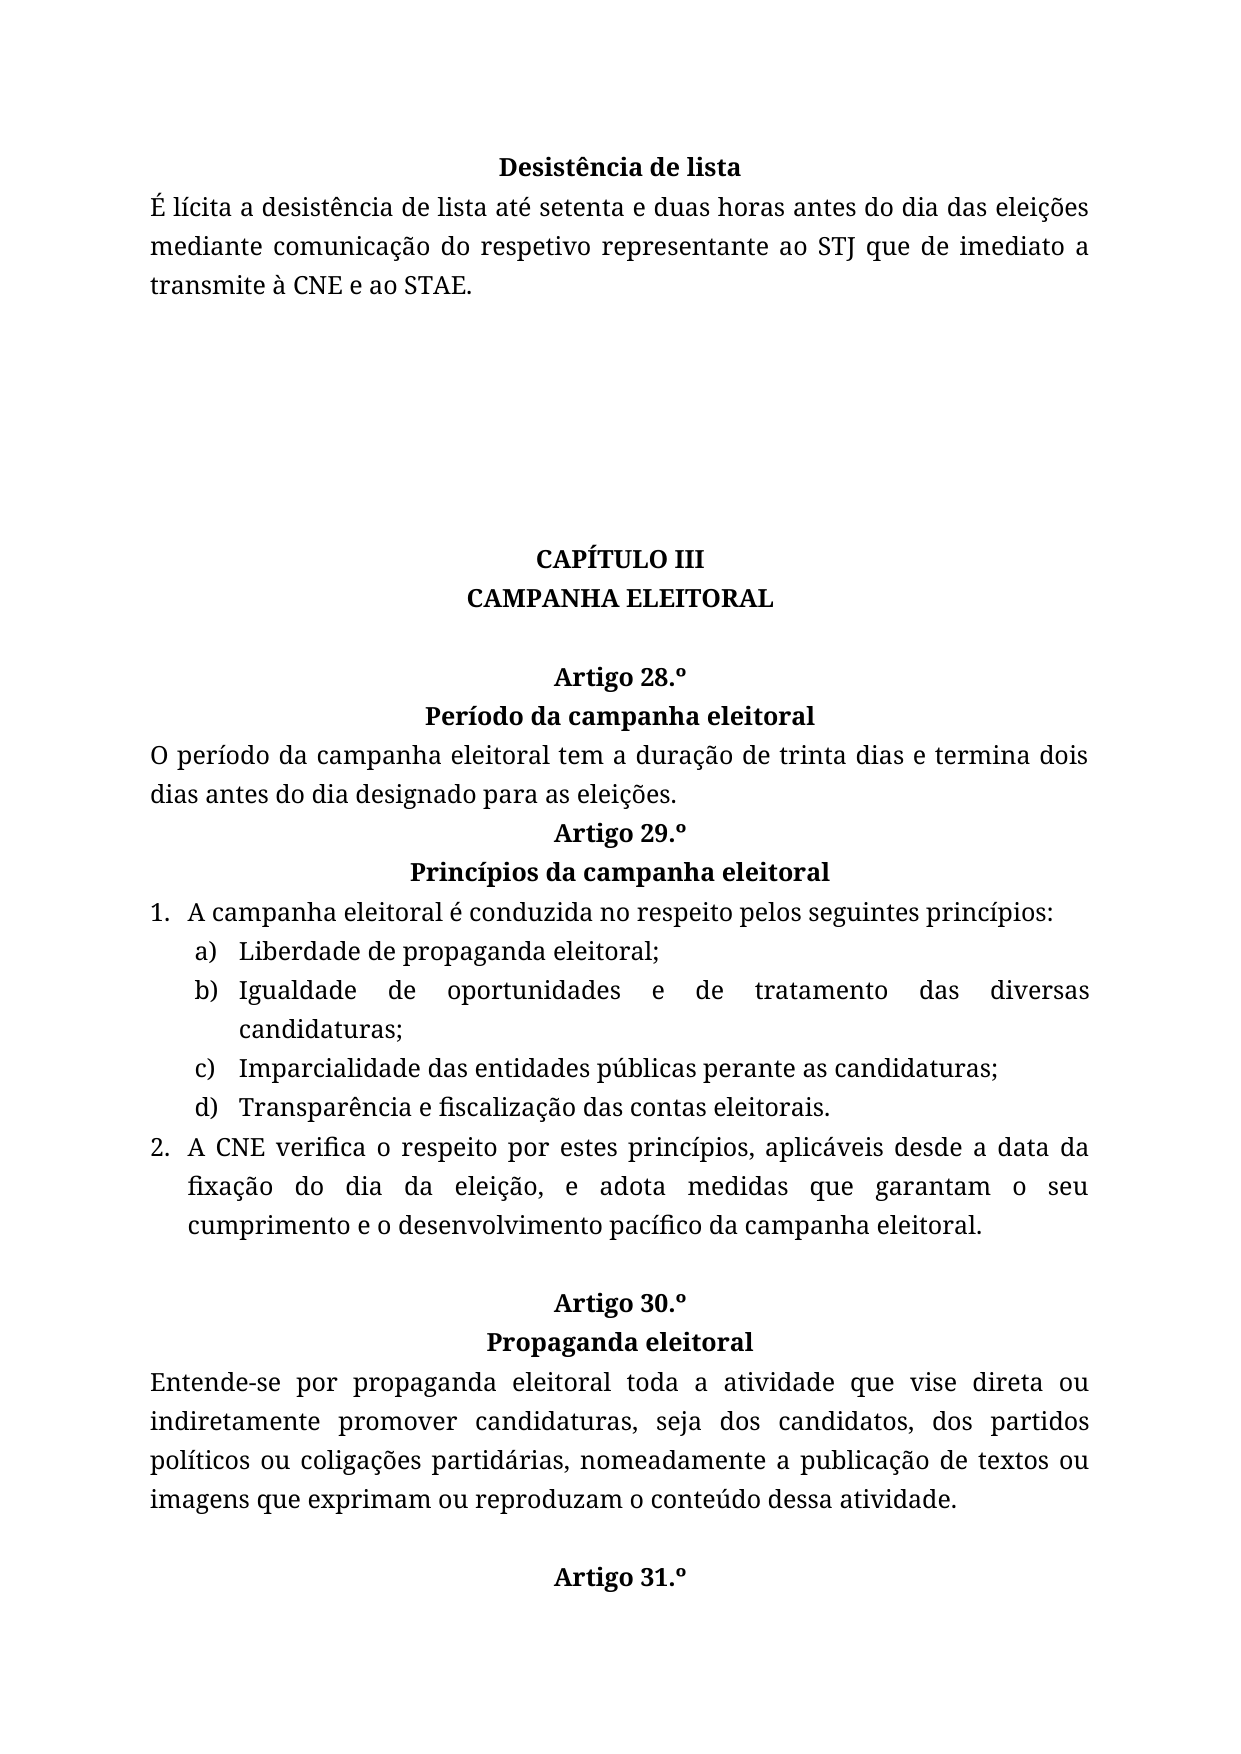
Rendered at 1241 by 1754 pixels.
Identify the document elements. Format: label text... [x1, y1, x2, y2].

list É lícita a desistência de lista até setenta e duas horas antes do dia das eleições mediante comunicação do respetivo representante ao STJ que de imediato a transmite à CNE e ao STAE. [150, 189, 1090, 302]
list Princípios da campanha eleitoral [150, 855, 1090, 889]
list Desistência de lista [150, 150, 1090, 184]
text Entende-se por propaganda eleitoral toda a atividade que vise direta ou indiretamente promover candidaturas, seja dos candidatos, dos partidos políticos ou coligações partidárias, nomeadamente a publicação de textos ou imagens que exprimam ou reproduzam o conteúdo dessa atividade. [150, 1364, 1090, 1516]
list A campanha eleitoral é conduzida no respeito pelos seguintes princípios: [150, 894, 1090, 928]
list O período da campanha eleitoral tem a duração de trinta dias e termina dois dias antes do dia designado para as eleições. [150, 737, 1090, 811]
list Artigo 28.º [150, 659, 1090, 693]
text Artigo 30.º [150, 1286, 1090, 1320]
list CAMPANHA ELEITORAL [150, 581, 1090, 615]
list Liberdade de propaganda eleitoral; [194, 933, 1090, 967]
list Transparência e fiscalização das contas eleitorais. [194, 1090, 1090, 1124]
list CAPÍTULO III [150, 542, 1090, 576]
list Artigo 31.º [150, 1560, 1090, 1594]
list Período da campanha eleitoral [150, 698, 1090, 732]
text Propaganda eleitoral [150, 1325, 1090, 1359]
list A CNE verifica o respeito por estes princípios, aplicáveis desde a data da fixação do dia da eleição, e adota medidas que garantam o seu cumprimento e o desenvolvimento pacífico da campanha eleitoral. [150, 1129, 1090, 1242]
list Imparcialidade das entidades públicas perante as candidaturas; [194, 1051, 1090, 1085]
list Igualdade de oportunidades e de tratamento das diversas candidaturas; [194, 972, 1090, 1046]
list Artigo 29.º [150, 816, 1090, 850]
